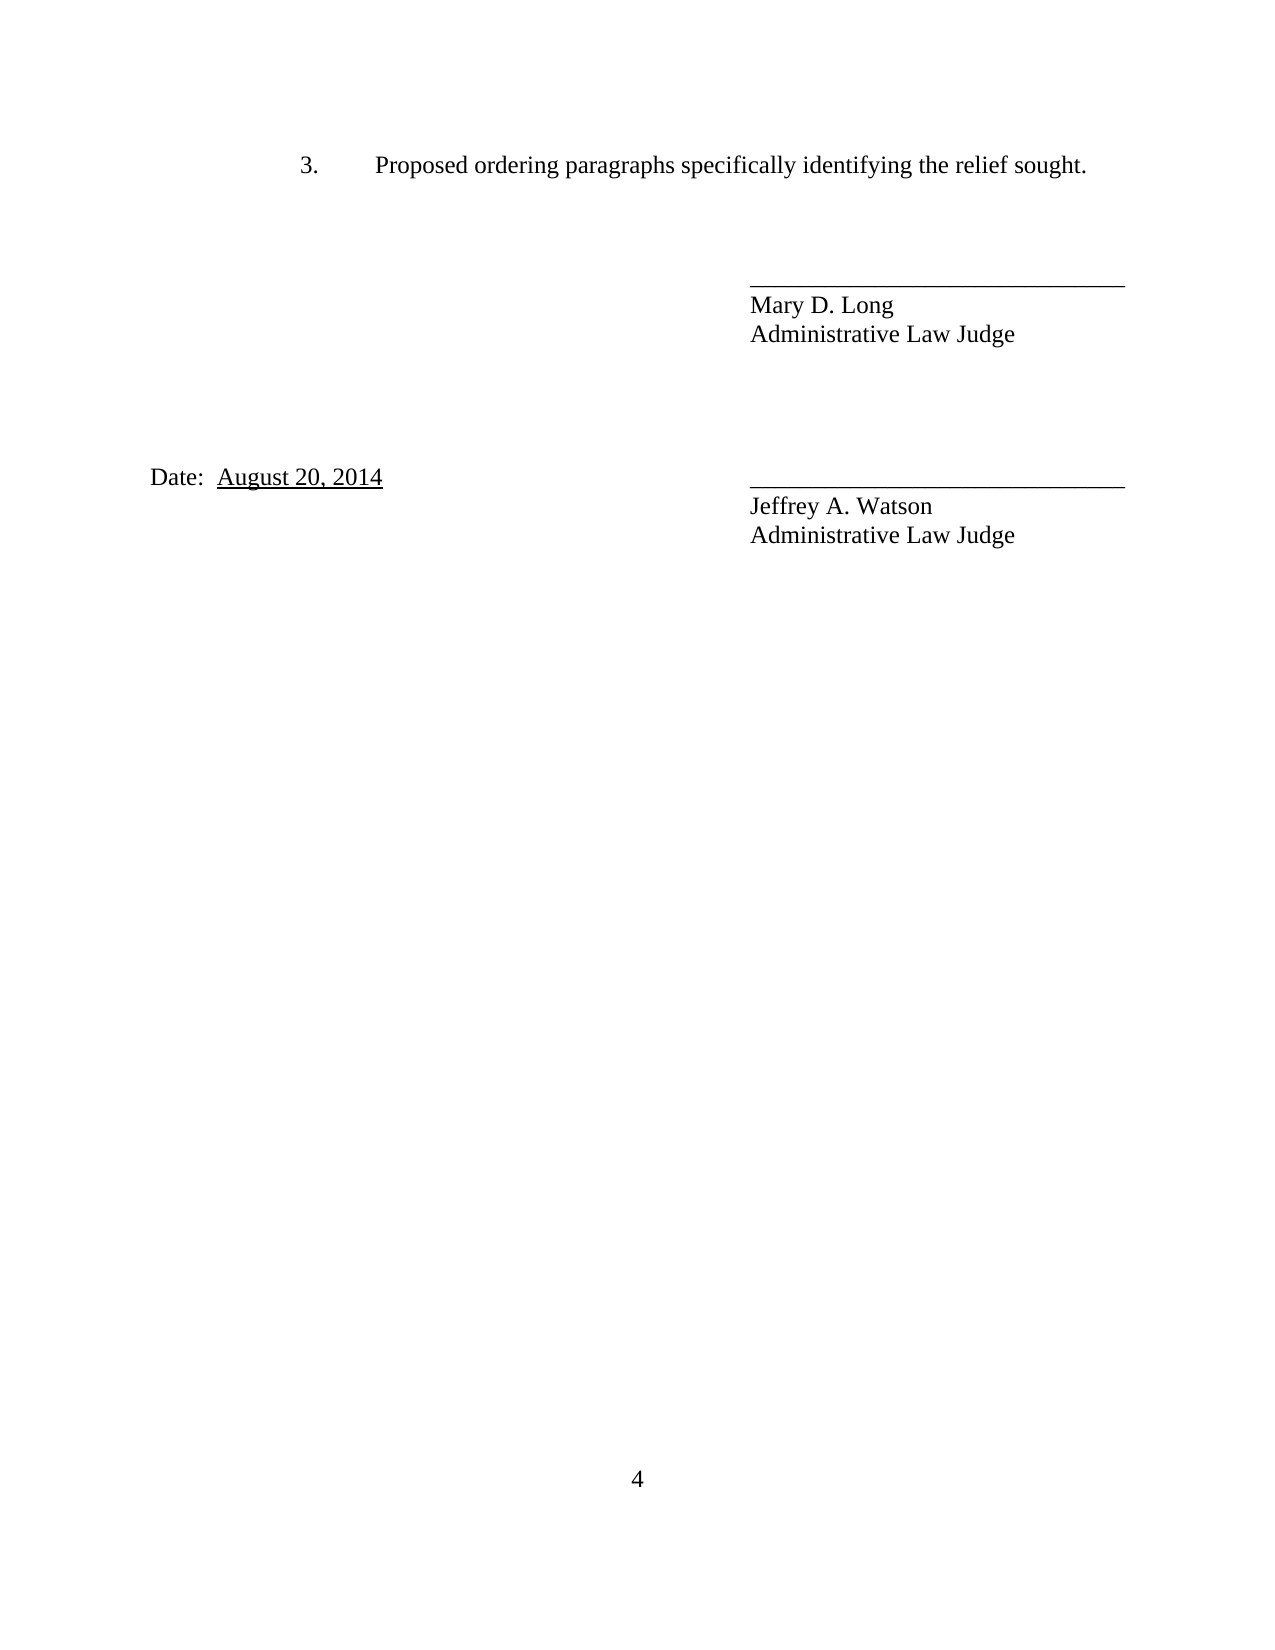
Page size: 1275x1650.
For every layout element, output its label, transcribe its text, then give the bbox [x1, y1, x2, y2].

text ______________________________ [150, 261, 1125, 290]
text 3. Proposed ordering paragraphs specifically identifying the relief sought. [150, 150, 1125, 179]
text Jeffrey A. Watson [150, 491, 1125, 520]
text Mary D. Long [150, 290, 1125, 319]
text Administrative Law Judge [150, 520, 1125, 549]
text Administrative Law Judge [150, 319, 1125, 347]
text Date: August 20, 2014 ______________________________ [150, 462, 1125, 491]
